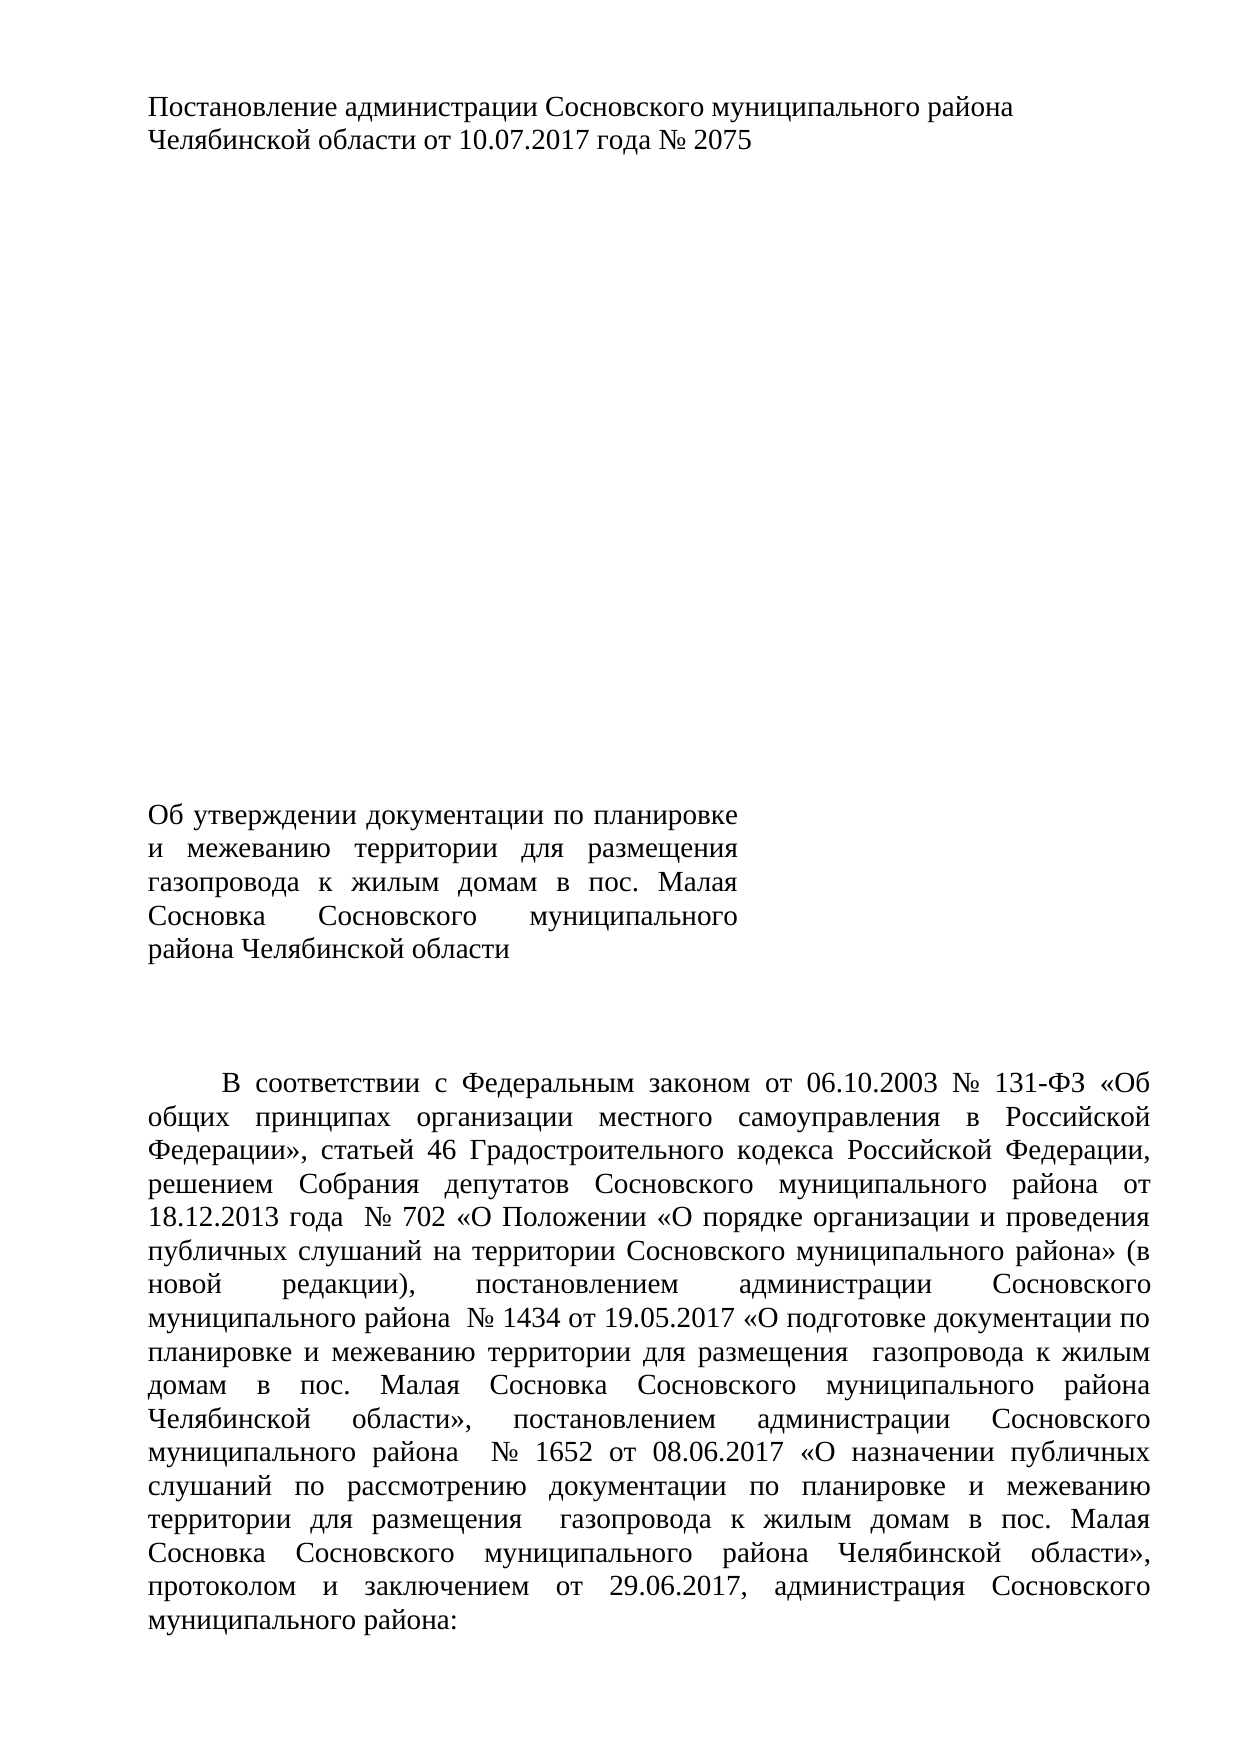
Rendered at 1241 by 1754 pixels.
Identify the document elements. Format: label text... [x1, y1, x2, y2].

text В соответствии с Федеральным законом от 06.10.2003 № 131-ФЗ «Об общих принципах организации местного самоуправления в Российской Федерации», статьей 46 Градостроительного кодекса Российской Федерации, решением Собрания депутатов Сосновского муниципального района от 18.12.2013 года № 702 «О Положении «О порядке организации и проведения публичных слушаний на территории Сосновского муниципального района» (в новой редакции), постановлением администрации Сосновского муниципального района № 1434 от 19.05.2017 «О подготовке документации по планировке и межеванию территории для размещения газопровода к жилым домам в пос. Малая Сосновка Сосновского муниципального района Челябинской области», постановлением администрации Сосновского муниципального района № 1652 от 08.06.2017 «О назначении публичных слушаний по рассмотрению документации по планировке и межеванию территории для размещения газопровода к жилым домам в пос. Малая Сосновка Сосновского муниципального района Челябинской области», протоколом и заключением от 29.06.2017, администрация Сосновского муниципального района: [148, 1065, 1152, 1636]
text Об утверждении документации по планировке и межеванию территории для размещения газопровода к жилым домам в пос. Малая Сосновка Сосновского муниципального района Челябинской области [148, 797, 738, 965]
text Постановление администрации Сосновского муниципального района Челябинской области от 10.07.2017 года № 2075 [148, 89, 1152, 156]
